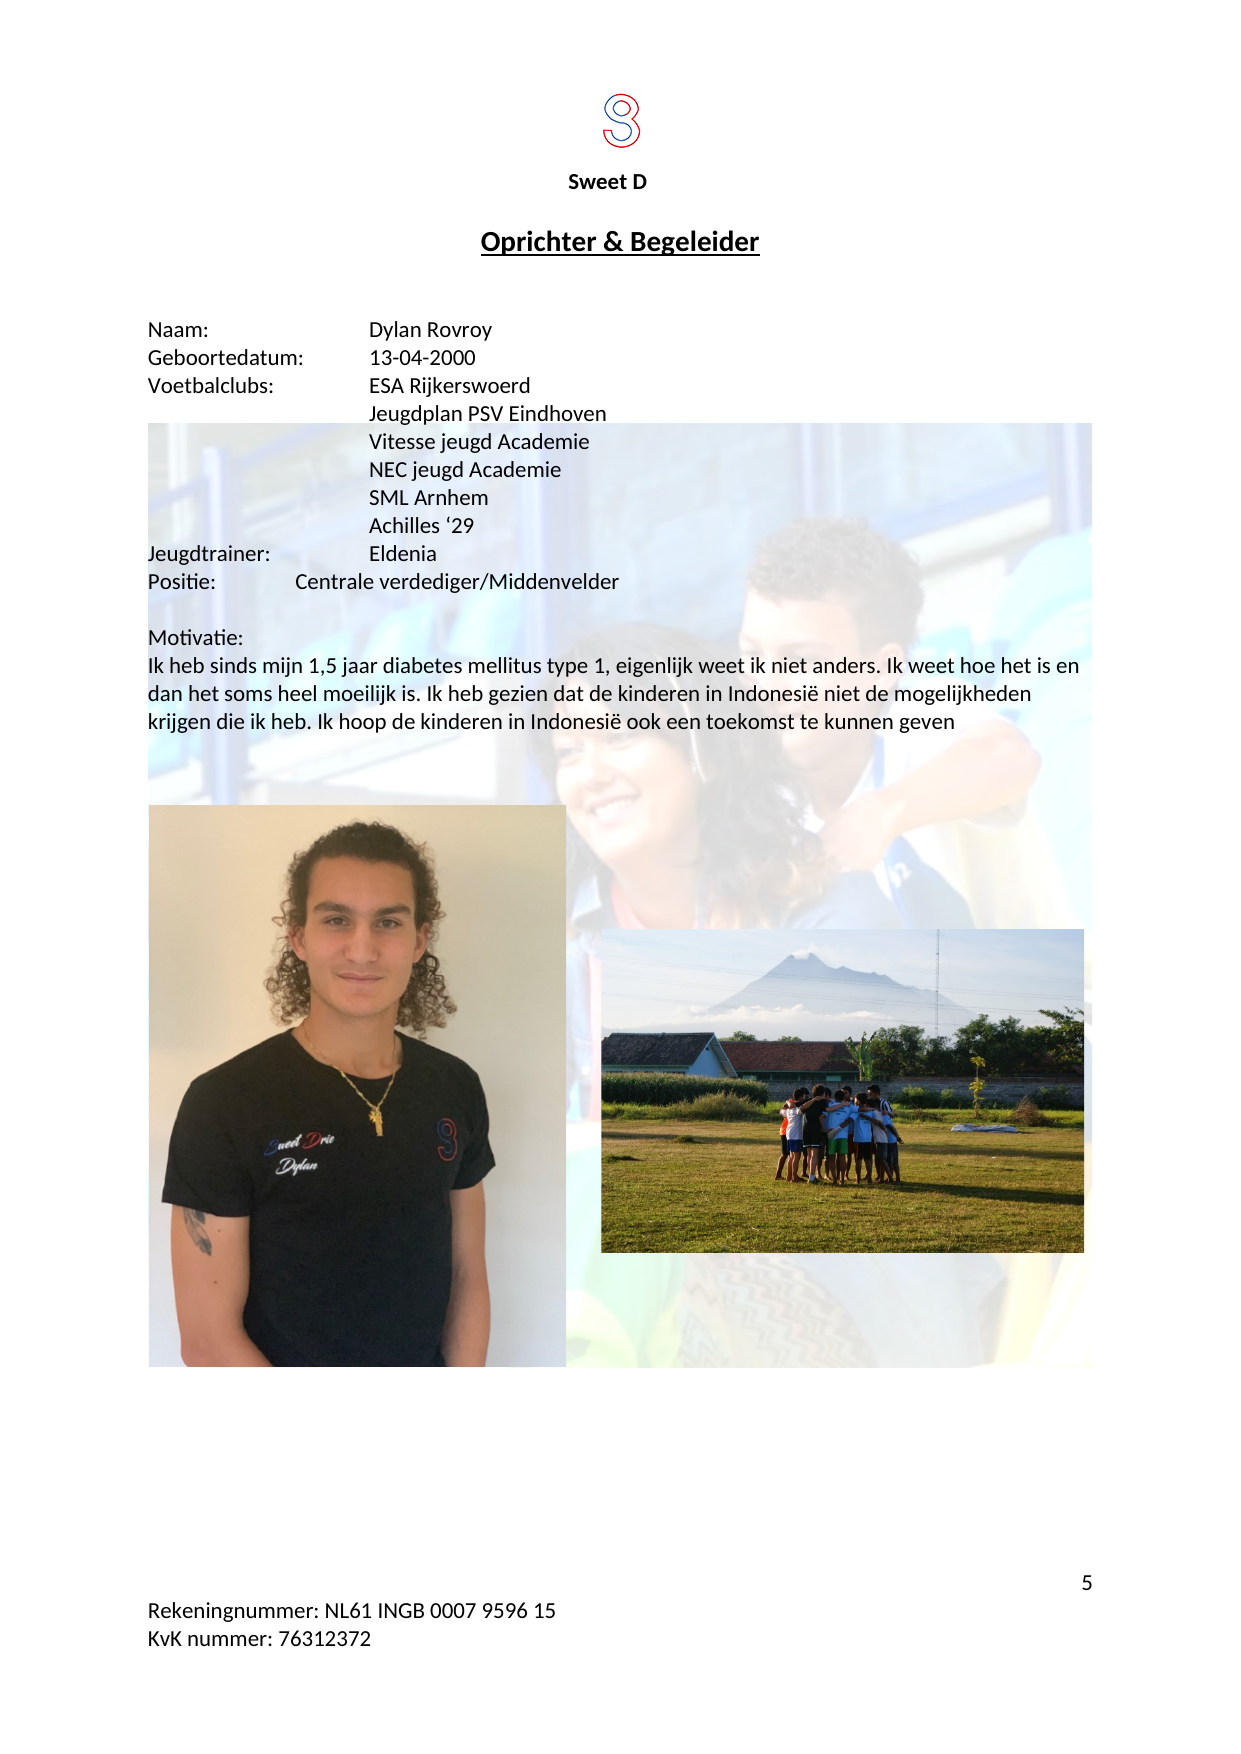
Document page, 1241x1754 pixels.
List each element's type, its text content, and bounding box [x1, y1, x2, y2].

text Oprichter & Begeleider [148, 223, 1093, 259]
text Vitesse jeugd Academie [295, 427, 1093, 455]
text Achilles ‘29 [295, 511, 1093, 539]
text SML Arnhem [295, 483, 1093, 511]
text NEC jeugd Academie [295, 455, 1093, 483]
text Jeugdtrainer: Eldenia [148, 539, 1093, 567]
picture [592, 73, 649, 168]
text Motivatie: [148, 623, 1093, 651]
text Jeugdplan PSV Eindhoven [295, 399, 1093, 427]
text Ik heb sinds mijn 1,5 jaar diabetes mellitus type 1, eigenlijk weet ik niet anders. Ik weet hoe het is en dan het soms heel moeilijk is. Ik heb gezien dat de kinderen in Indonesië niet de mogelijkheden krijgen die ik heb. Ik hoop de kinderen in Indonesië ook een toekomst te kunnen geven [148, 651, 1093, 736]
text Geboortedatum: 13-04-2000 [148, 343, 1093, 371]
picture [600, 929, 1085, 1251]
text Naam: Dylan Rovroy [148, 315, 1093, 343]
text Positie: Centrale verdediger/Middenvelder [148, 567, 1093, 595]
picture [147, 805, 566, 1364]
text Voetbalclubs: ESA Rijkerswoerd [148, 371, 1093, 399]
